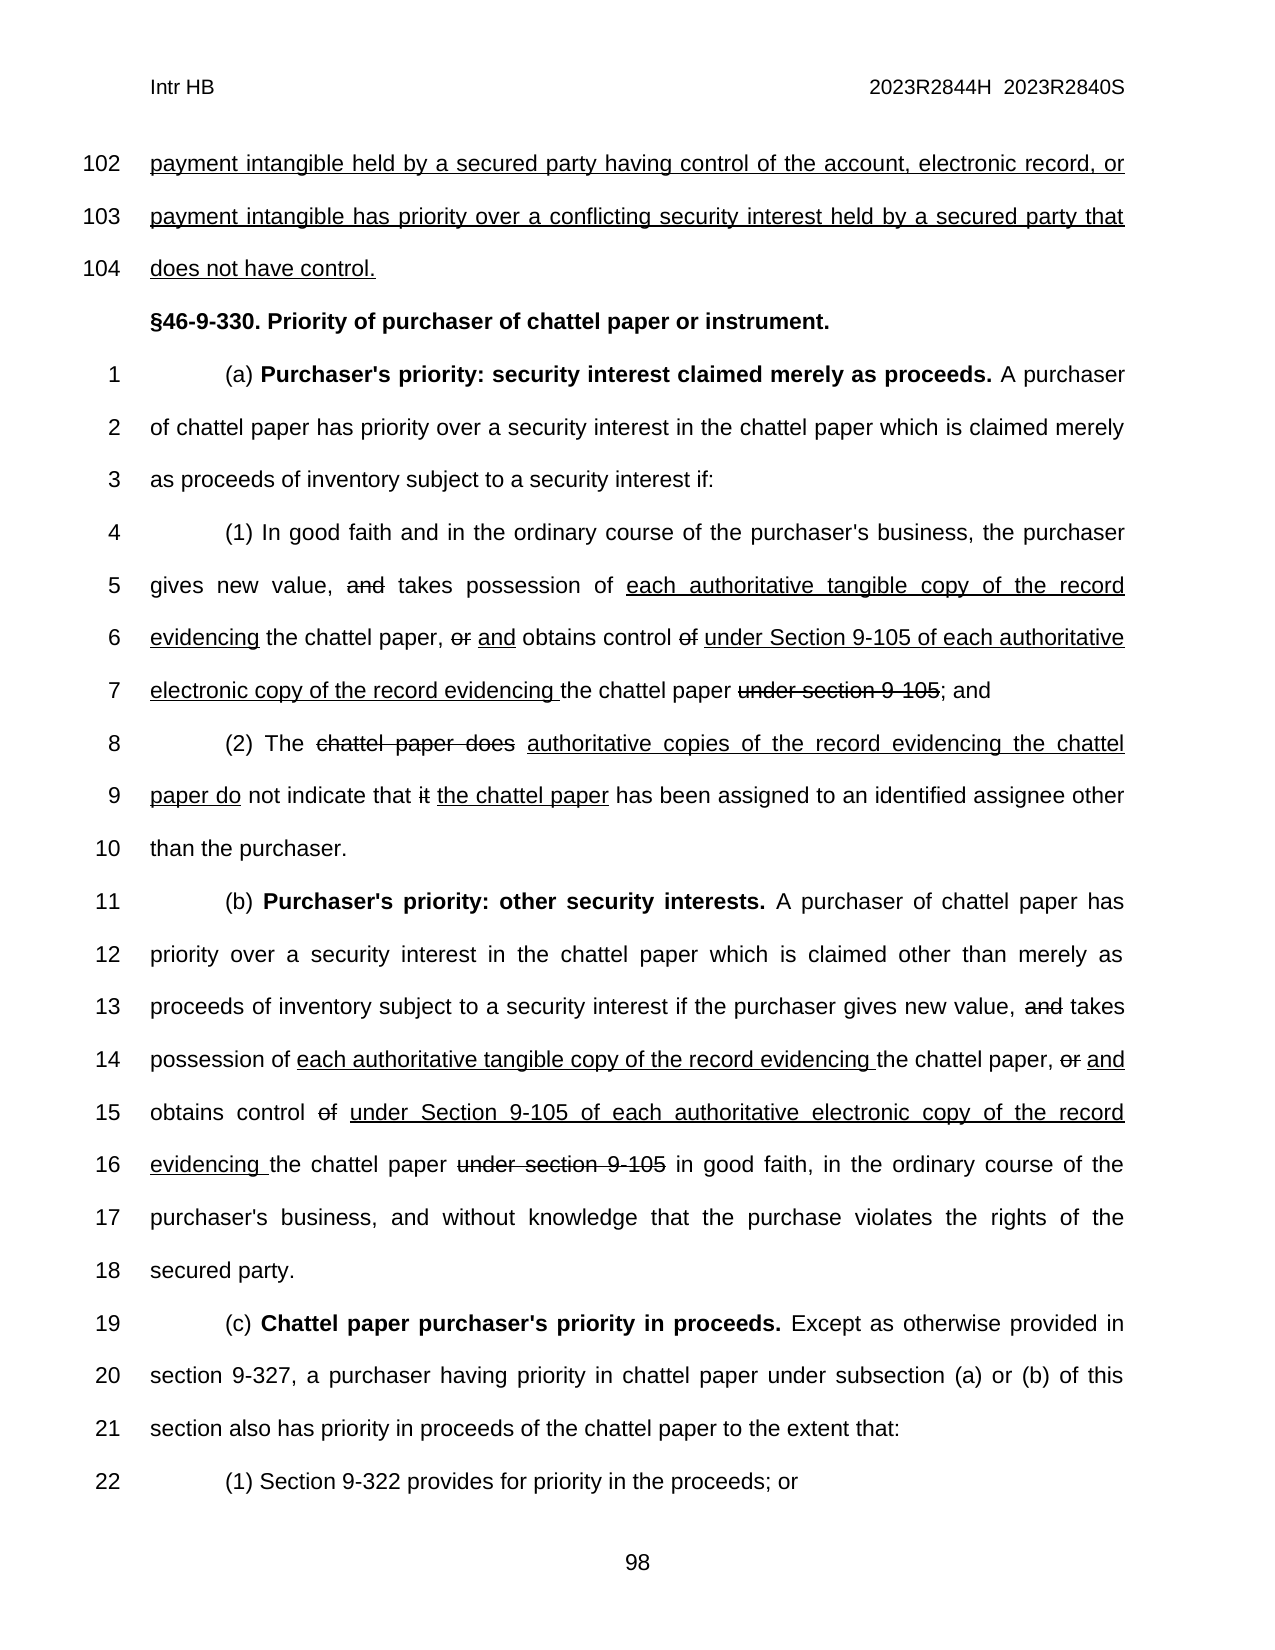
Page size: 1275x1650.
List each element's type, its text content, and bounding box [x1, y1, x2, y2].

text (a) Purchasers priority: security interest claimed merely as proceeds. A purchaser of chattel paper has priority over a security interest in the chattel paper which is claimed merely as proceeds of inventory subject to a security interest if: [150, 361, 1125, 493]
subtitle §46-9-330. Priority of purchaser of chattel paper or instrument. [150, 308, 1125, 334]
text (1) Section 9-322 provides for priority in the proceeds; or [150, 1468, 1125, 1494]
text (2) The chattel paper does authoritative copies of the record evidencing the chattel paper do not indicate that it the chattel paper has been assigned to an identified assignee other than the purchaser. [150, 730, 1125, 862]
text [150, 150, 1125, 173]
text (1) In good faith and in the ordinary course of the purchasers business, the purchaser gives new value, and takes possession of each authoritative tangible copy of the record evidencing the chattel paper, or and obtains control of under Section 9-105 of each authoritative electronic copy of the record evidencing the chattel paper under section 9-105; and [150, 519, 1125, 703]
text (b) Purchasers priority: other security interests. A purchaser of chattel paper has priority over a security interest in the chattel paper which is claimed other than merely as proceeds of inventory subject to a security interest if the purchaser gives new value, and takes possession of each authoritative tangible copy of the record evidencing the chattel paper, or and obtains control of under Section 9-105 of each authoritative electronic copy of the record evidencing the chattel paper under section 9-105 in good faith, in the ordinary course of the purchasers business, and without knowledge that the purchase violates the rights of the secured party. [150, 888, 1125, 1283]
text (c) Chattel paper purchasers priority in proceeds. Except as otherwise provided in section 9-327, a purchaser having priority in chattel paper under subsection (a) or (b) of this section also has priority in proceeds of the chattel paper to the extent that: [150, 1309, 1125, 1441]
